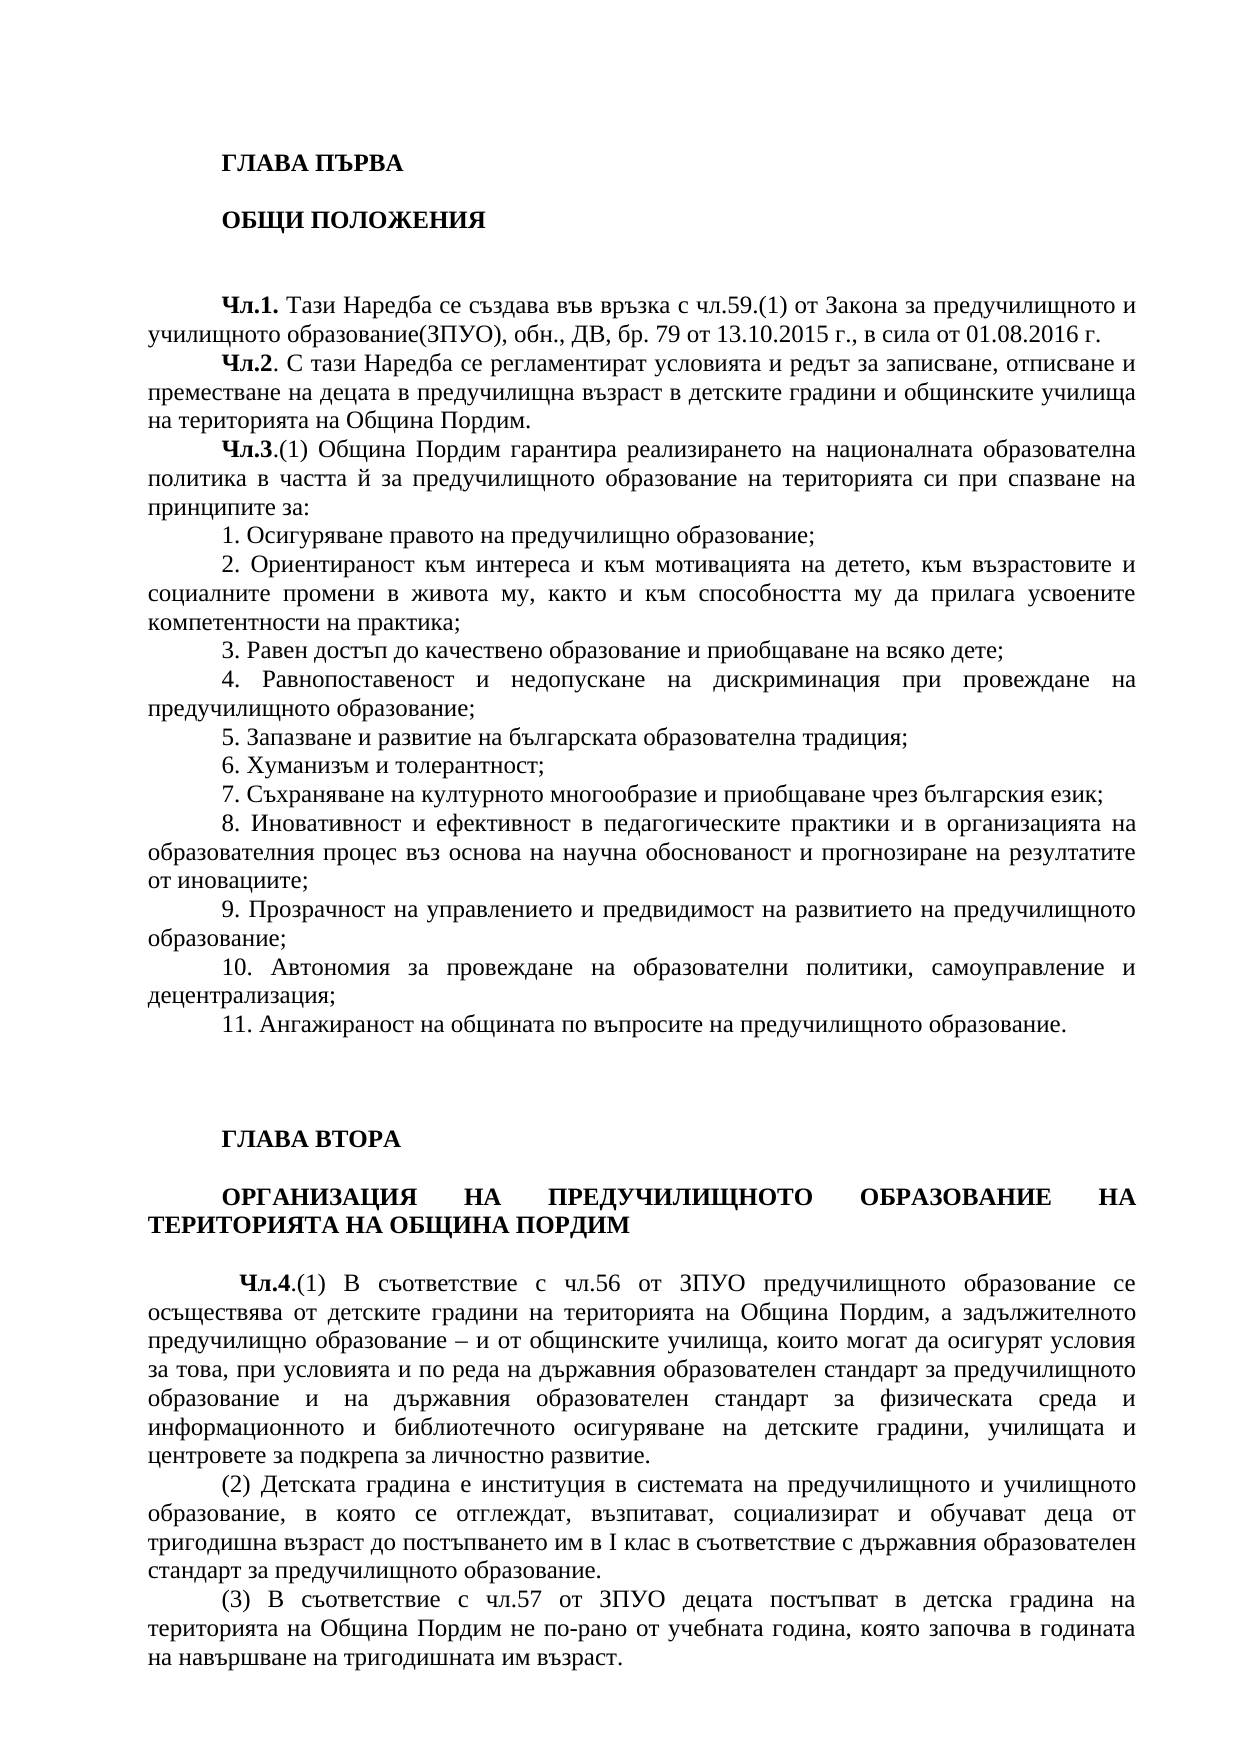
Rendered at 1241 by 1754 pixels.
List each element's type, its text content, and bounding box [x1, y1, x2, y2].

text 11. Ангажираност на общината по въпросите на предучилищното образование. [148, 1009, 1137, 1038]
text 9. Прозрачност на управлението и предвидимост на развитието на предучилищното образование; [148, 894, 1137, 952]
text ОБЩИ ПОЛОЖЕНИЯ [148, 205, 1137, 234]
text 8. Иновативност и ефективност в педагогическите практики и в организацията на образователния процес въз основа на научна обоснованост и прогнозиране на резултатите от иновациите; [148, 808, 1137, 894]
text 4. Равнопоставеност и недопускане на дискриминация при провеждане на предучилищното образование; [148, 664, 1137, 722]
text Чл.1. Тази Наредба се създава във връзка с чл.59.(1) от Закона за предучилищното и училищното образование(ЗПУО), обн., ДВ, бр. 79 от 13.10.2015 г., в сила от 01.08.2016 г. [148, 291, 1137, 348]
text 10. Автономия за провеждане на образователни политики, самоуправление и децентрализация; [148, 952, 1137, 1009]
text ГЛАВА ПЪРВА [148, 148, 1137, 176]
text (2) Детската градина е институция в системата на предучилищното и училищното образование, в която се отглеждат, възпитават, социализират и обучават деца от тригодишна възраст до постъпването им в I клас в съответствие с държавния образователен стандарт за предучилищното образование. [148, 1469, 1137, 1584]
text Чл.2. С тази Наредба се регламентират условията и редът за записване, отписване и преместване на децата в предучилищна възраст в детските градини и общинските училища на територията на Община Пордим. [148, 348, 1137, 434]
text ОРГАНИЗАЦИЯ НА ПРЕДУЧИЛИЩНОТО ОБРАЗОВАНИЕ НА ТЕРИТОРИЯТА НА ОБЩИНА ПОРДИМ [148, 1182, 1137, 1239]
text 1. Осигуряване правото на предучилищно образование; [148, 521, 1137, 549]
text 5. Запазване и развитие на българската образователна традиция; [148, 722, 1137, 751]
text 3. Равен достъп до качествено образование и приобщаване на всяко дете; [148, 636, 1137, 664]
text 6. Хуманизъм и толерантност; [148, 751, 1137, 779]
text Чл.4.(1) В съответствие с чл.56 от ЗПУО предучилищното образование се осъществява от детските градини на територията на Община Пордим, а задължителното предучилищно образование – и от общинските училища, които могат да осигурят условия за това, при условията и по реда на държавния образователен стандарт за предучилищното образование и на държавния образователен стандарт за физическата среда и информационното и библиотечното осигуряване на детските градини, училищата и центровете за подкрепа за личностно развитие. [148, 1268, 1137, 1469]
text (3) В съответствие с чл.57 от ЗПУО децата постъпват в детска градина на територията на Община Пордим не по-рано от учебната година, която започва в годината на навършване на тригодишната им възраст. [148, 1584, 1137, 1671]
text Чл.3.(1) Община Пордим гарантира реализирането на националната образователна политика в частта й за предучилищното образование на територията си при спазване на принципите за: [148, 434, 1137, 521]
text 7. Съхраняване на културното многообразие и приобщаване чрез българския език; [148, 779, 1137, 808]
text ГЛАВА ВТОРА [148, 1124, 1137, 1153]
text 2. Ориентираност към интереса и към мотивацията на детето, към възрастовите и социалните промени в живота му, както и към способността му да прилага усвоените компетентности на практика; [148, 549, 1137, 636]
